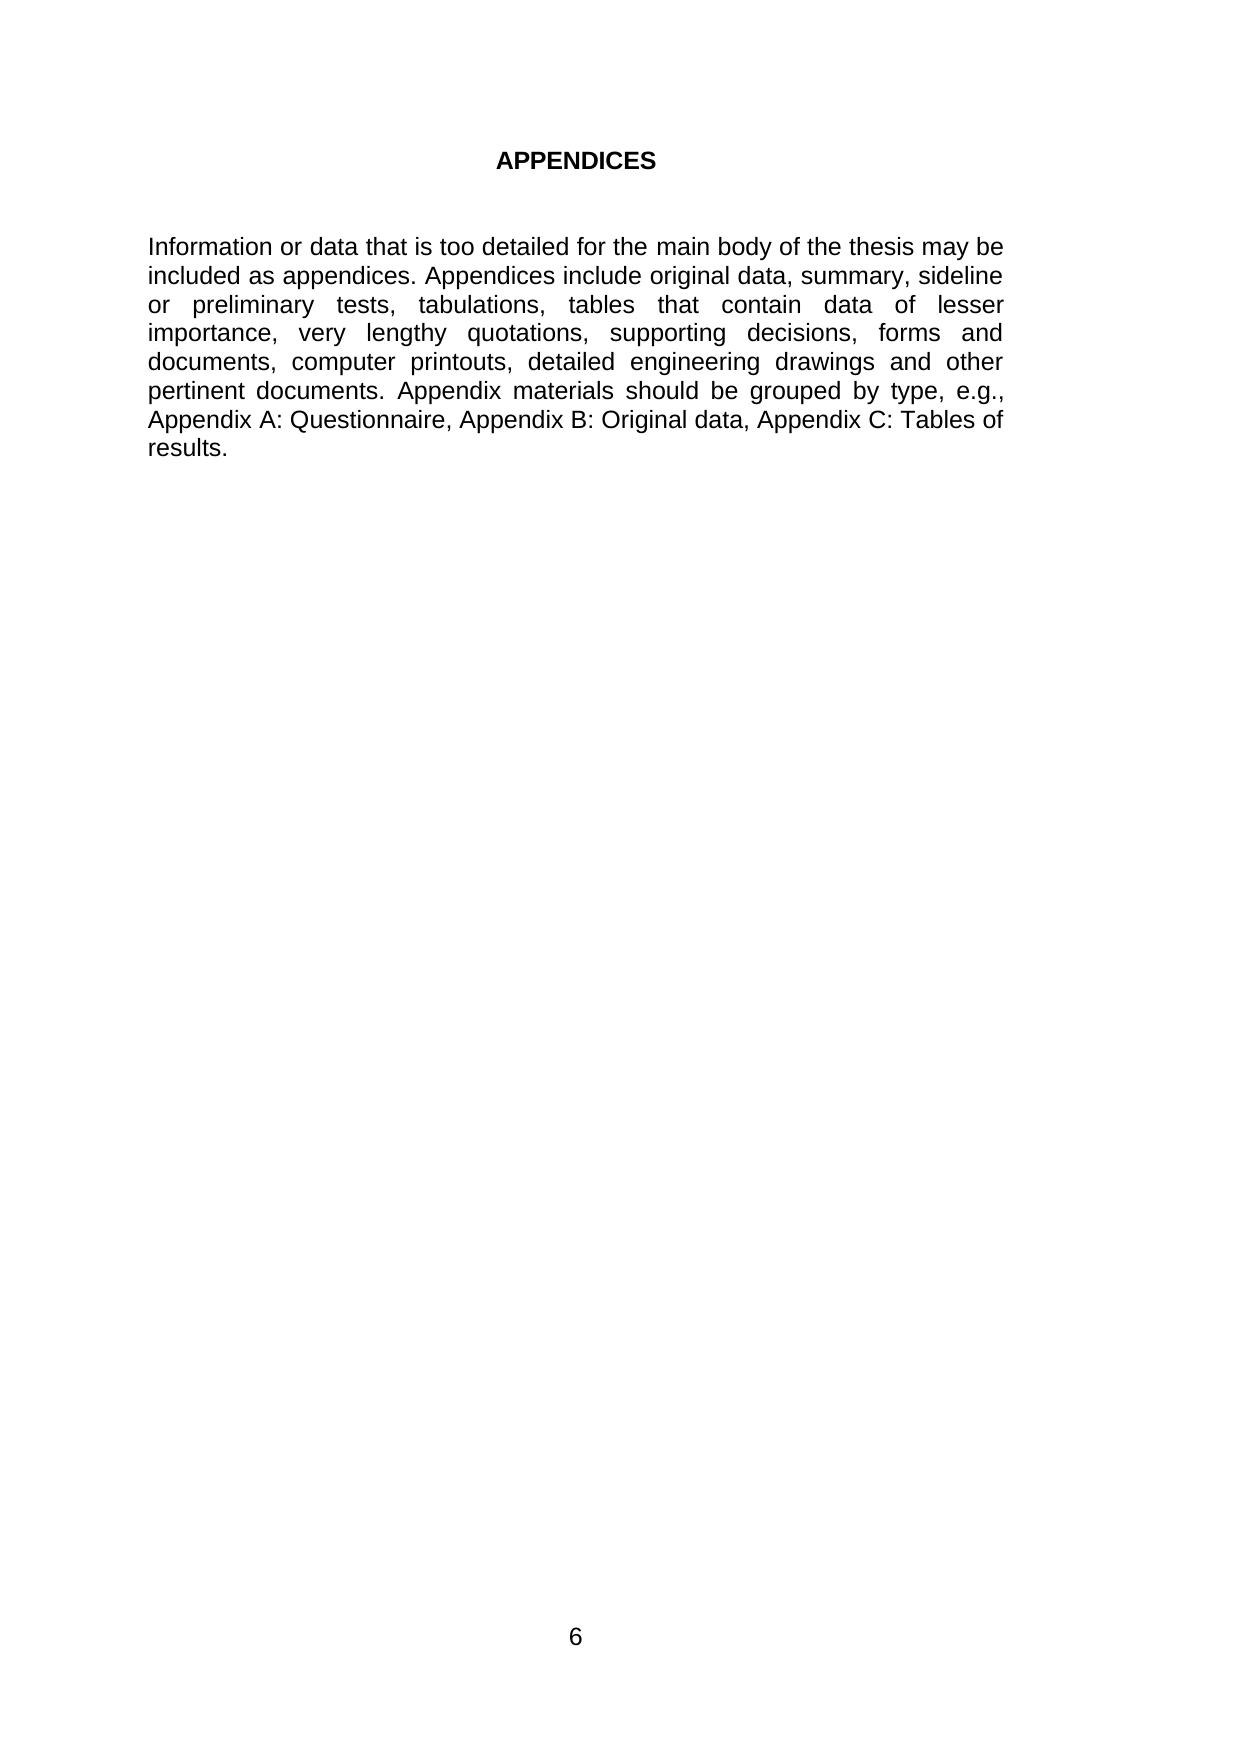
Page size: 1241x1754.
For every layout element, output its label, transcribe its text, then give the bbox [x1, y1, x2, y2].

subtitle APPENDICES [135, 146, 1016, 174]
text Information or data that is too detailed for the main body of the thesis may be included as appendices. Appendices include original data, summary, sideline or preliminary tests, tabulations, tables that contain data of lesser importance, very lengthy quotations, supporting decisions, forms and documents, computer printouts, detailed engineering drawings and other pertinent documents. Appendix materials should be grouped by type, e.g., Appendix A: Questionnaire, Appendix B: Original data, Appendix C: Tables of results. [148, 232, 1004, 462]
